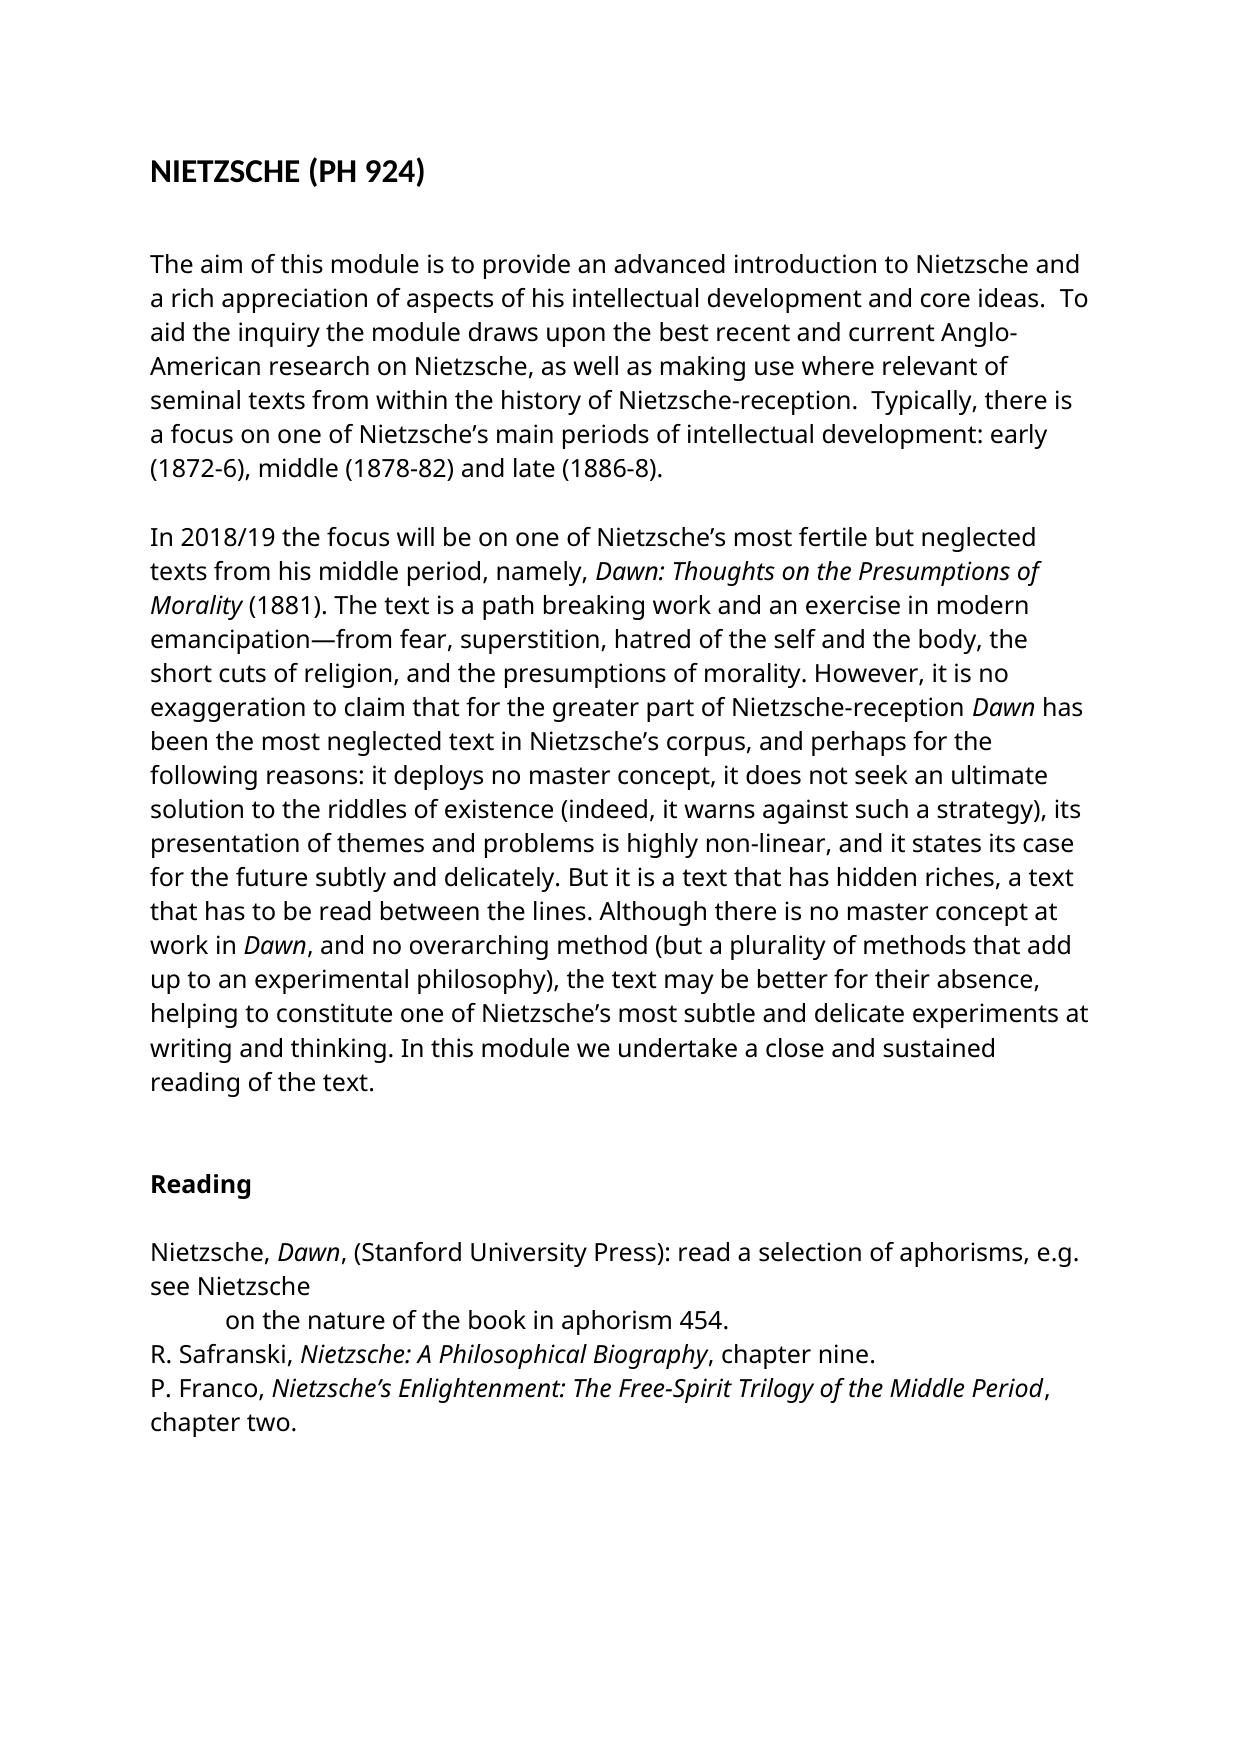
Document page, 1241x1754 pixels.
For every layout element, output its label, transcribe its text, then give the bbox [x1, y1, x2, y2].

text Nietzsche, Dawn, (Stanford University Press): read a selection of aphorisms, e.g. see Nietzsche [150, 1234, 1090, 1303]
text Reading [150, 1166, 1090, 1201]
text The aim of this module is to provide an advanced introduction to Nietzsche and a rich appreciation of aspects of his intellectual development and core ideas. To aid the inquiry the module draws upon the best recent and current Anglo-American research on Nietzsche, as well as making use where relevant of seminal texts from within the history of Nietzsche-reception. Typically, there is a focus on one of Nietzsche’s main periods of intellectual development: early (1872-6), middle (1878-82) and late (1886-8). [150, 247, 1090, 485]
text NIETZSCHE (PH 924) [150, 150, 1090, 191]
text on the nature of the book in aphorism 454. [150, 1303, 1090, 1337]
text R. Safranski, Nietzsche: A Philosophical Biography, chapter nine. [150, 1337, 1090, 1371]
text In 2018/19 the focus will be on one of Nietzsche’s most fertile but neglected texts from his middle period, namely, Dawn: Thoughts on the Presumptions of Morality (1881). The text is a path breaking work and an exercise in modern emancipation—from fear, superstition, hatred of the self and the body, the short cuts of religion, and the presumptions of morality. However, it is no exaggeration to claim that for the greater part of Nietzsche-reception Dawn has been the most neglected text in Nietzsche’s corpus, and perhaps for the following reasons: it deploys no master concept, it does not seek an ultimate solution to the riddles of existence (indeed, it warns against such a strategy), its presentation of themes and problems is highly non-linear, and it states its case for the future subtly and delicately. But it is a text that has hidden riches, a text that has to be read between the lines. Although there is no master concept at work in Dawn, and no overarching method (but a plurality of methods that add up to an experimental philosophy), the text may be better for their absence, helping to constitute one of Nietzsche’s most subtle and delicate experiments at writing and thinking. In this module we undertake a close and sustained reading of the text. [150, 519, 1090, 1098]
text P. Franco, Nietzsche’s Enlightenment: The Free-Spirit Trilogy of the Middle Period, chapter two. [150, 1371, 1090, 1439]
